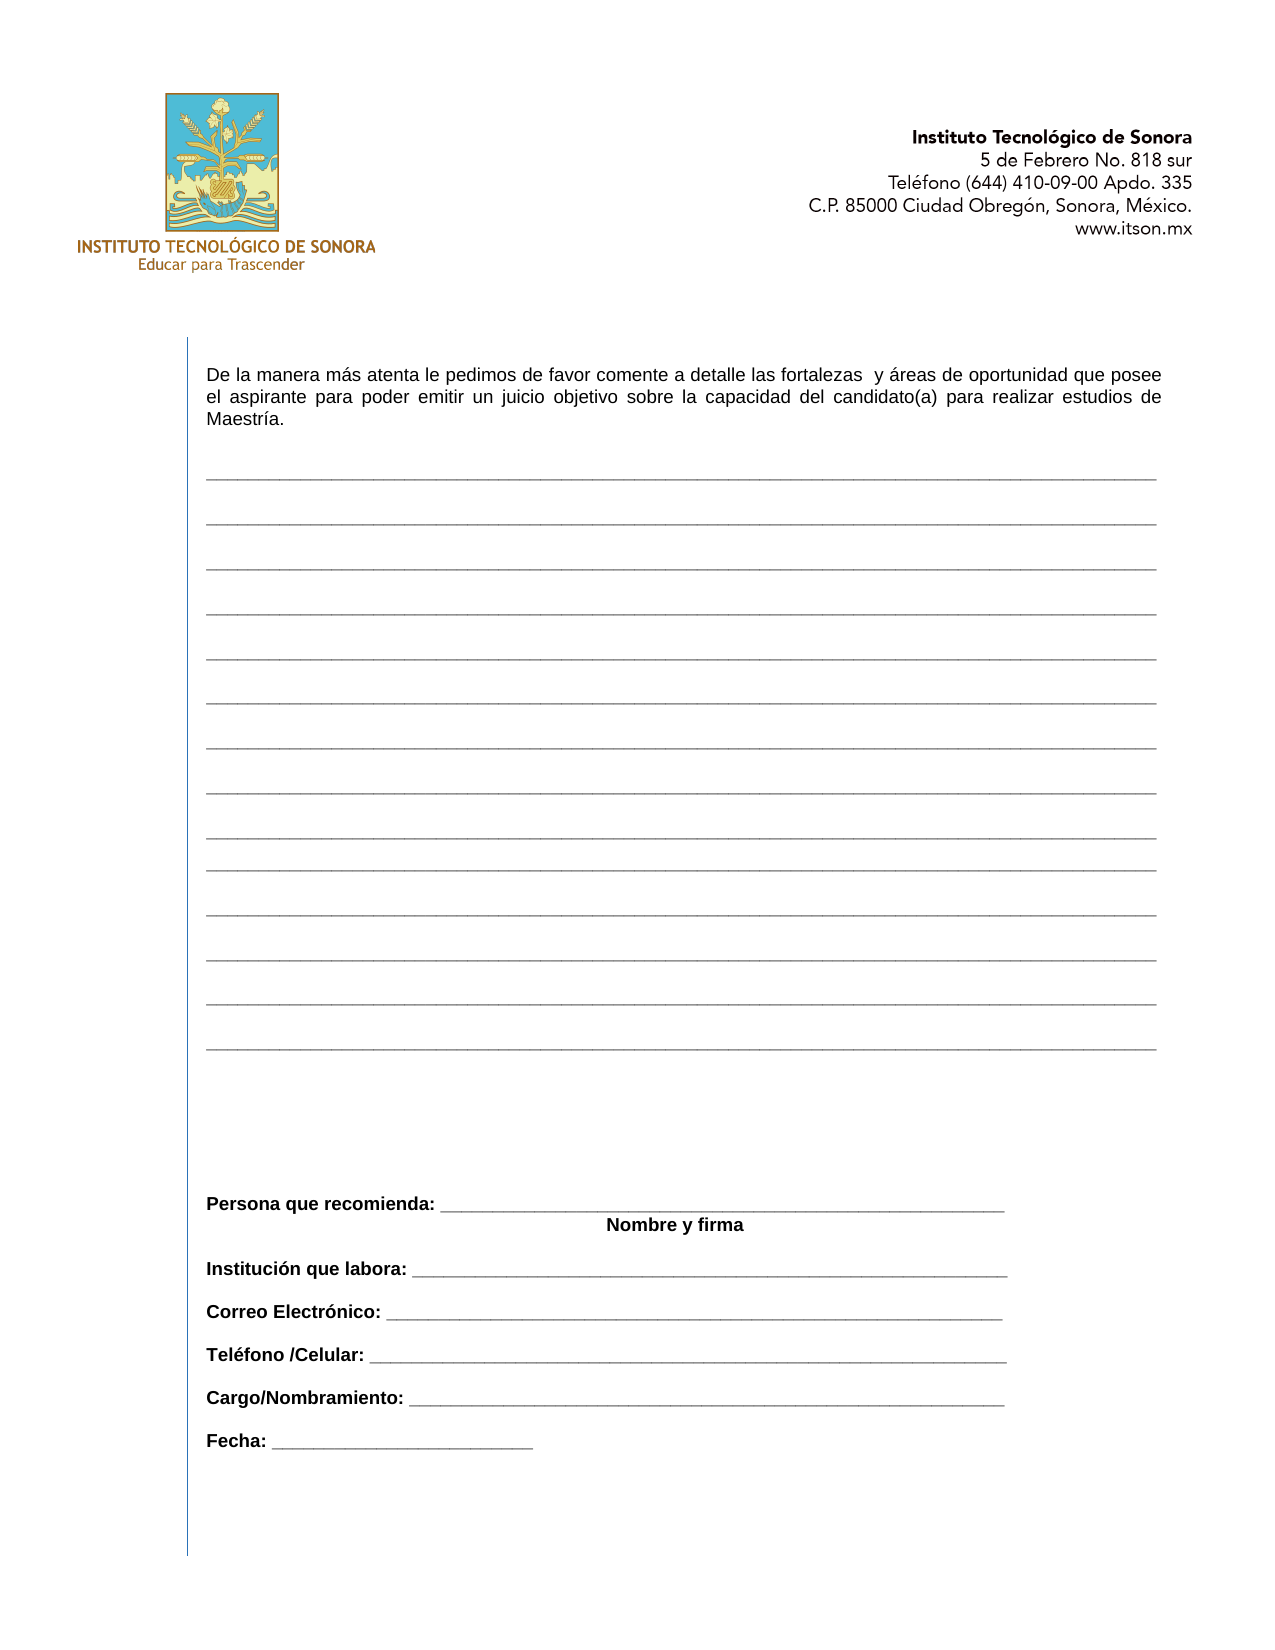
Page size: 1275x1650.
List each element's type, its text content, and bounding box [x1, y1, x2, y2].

text ___________________________________________________________________________________________ [206, 775, 1162, 796]
text ___________________________________________________________________________________________ [206, 941, 1162, 963]
text Nombre y firma [206, 1214, 1162, 1236]
text De la manera más atenta le pedimos de favor comente a detalle las fortalezas y áreas de oportunidad que posee el aspirante para poder emitir un juicio objetivo sobre la capacidad del candidato(a) para realizar estudios de Maestría. [206, 364, 1162, 429]
text ___________________________________________________________________________________________ [206, 640, 1162, 662]
picture [78, 93, 376, 273]
text ___________________________________________________________________________________________ [206, 819, 1162, 841]
text ___________________________________________________________________________________________ [206, 986, 1162, 1008]
text ___________________________________________________________________________________________ [206, 551, 1162, 572]
text ___________________________________________________________________________________________ [206, 897, 1162, 918]
text Fecha: _________________________ [206, 1430, 1162, 1451]
text ___________________________________________________________________________________________ [206, 461, 1162, 483]
text Institución que labora: _________________________________________________________ [206, 1257, 1162, 1279]
text ___________________________________________________________________________________________ [206, 1031, 1162, 1053]
picture [802, 116, 1194, 238]
text ___________________________________________________________________________________________ [206, 685, 1162, 707]
text Persona que recomienda: ______________________________________________________ [206, 1193, 1162, 1214]
text Teléfono /Celular: _____________________________________________________________ [206, 1344, 1162, 1365]
text ___________________________________________________________________________________________ [206, 596, 1162, 617]
text Correo Electrónico: ___________________________________________________________ [206, 1301, 1162, 1322]
text ___________________________________________________________________________________________ [206, 506, 1162, 528]
text ___________________________________________________________________________________________ [206, 852, 1162, 873]
text Cargo/Nombramiento: _________________________________________________________ [206, 1387, 1162, 1408]
text ___________________________________________________________________________________________ [206, 730, 1162, 752]
